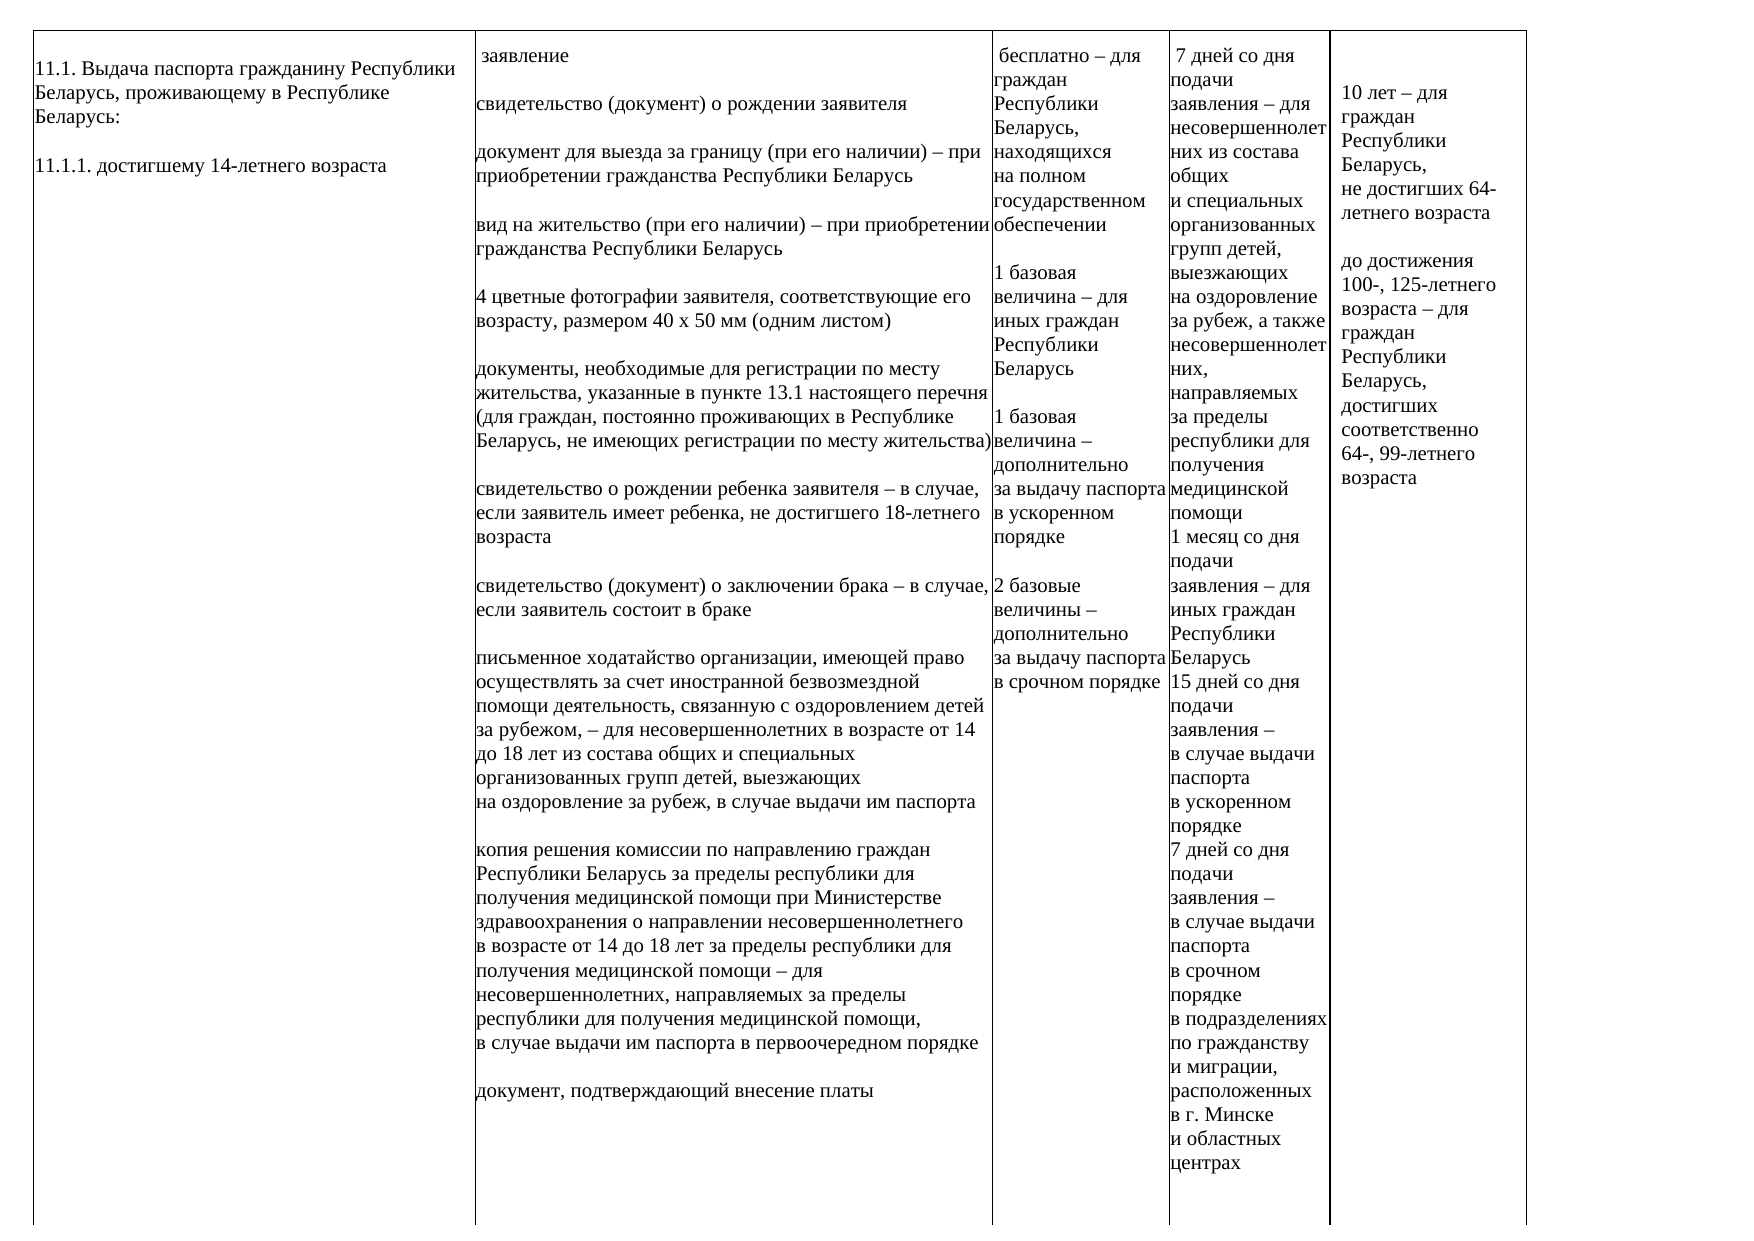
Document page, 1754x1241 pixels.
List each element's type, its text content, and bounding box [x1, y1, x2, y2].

table_cell бесплатно – для граждан Республики Беларусь, находящихся на полном государственном обеспечении 1 базовая величина – для иных граждан Республики Беларусь 1 базовая величина – дополнительно за выдачу паспорта в ускоренном порядке 2 базовые величины – дополнительно за выдачу паспорта в срочном порядке [993, 31, 1169, 1225]
table_cell 10 лет – для граждан Республики Беларусь, не достигших 64-летнего возраста до достижения 100-, 125-летнего возраста – для граждан Республики Беларусь, достигших соответственно 64-, 99-летнего возраста [1331, 31, 1526, 1225]
table_cell 11.1. Выдача паспорта гражданину Республики Беларусь, проживающему в Республике Беларусь: 11.1.1. достигшему 14-летнего возраста [34, 31, 475, 1225]
table_cell заявление свидетельство (документ) о рождении заявителя документ для выезда за границу (при его наличии) – при приобретении гражданства Республики Беларусь вид на жительство (при его наличии) – при приобретении гражданства Республики Беларусь 4 цветные фотографии заявителя, соответствующие его возрасту, размером 40 x 50 мм (одним листом) документы, необходимые для регистрации по месту жительства, указанные в пункте 13.1 настоящего перечня (для граждан, постоянно проживающих в Республике Беларусь, не имеющих регистрации по месту жительства) свидетельство о рождении ребенка заявителя – в случае, если заявитель имеет ребенка, не достигшего 18-летнего возраста свидетельство (документ) о заключении брака – в случае, если заявитель состоит в браке письменное ходатайство организации, имеющей право осуществлять за счет иностранной безвозмездной помощи деятельность, связанную с оздоровлением детей за рубежом, – для несовершеннолетних в возрасте от 14 до 18 лет из состава общих и специальных организованных групп детей, выезжающих на оздоровление за рубеж, в случае выдачи им паспорта копия решения комиссии по направлению граждан Республики Беларусь за пределы республики для получения медицинской помощи при Министерстве здравоохранения о направлении несовершеннолетнего в возрасте от 14 до 18 лет за пределы республики для получения медицинской помощи – для несовершеннолетних, направляемых за пределы республики для получения медицинской помощи, в случае выдачи им паспорта в первоочередном порядке документ, подтверждающий внесение платы [476, 31, 992, 1225]
table_cell 7 дней со дня подачи заявления – для несовершеннолетних из состава общих и специальных организованных групп детей, выезжающих на оздоровление за рубеж, а также несовершеннолетних, направляемых за пределы республики для получения медицинской помощи 1 месяц со дня подачи заявления – для иных граждан Республики Беларусь 15 дней со дня подачи заявления – в случае выдачи паспорта в ускоренном порядке 7 дней со дня подачи заявления – в случае выдачи паспорта в срочном порядке в подразделениях по гражданству и миграции, расположенных в г. Минске и областных центрах [1170, 31, 1329, 1225]
